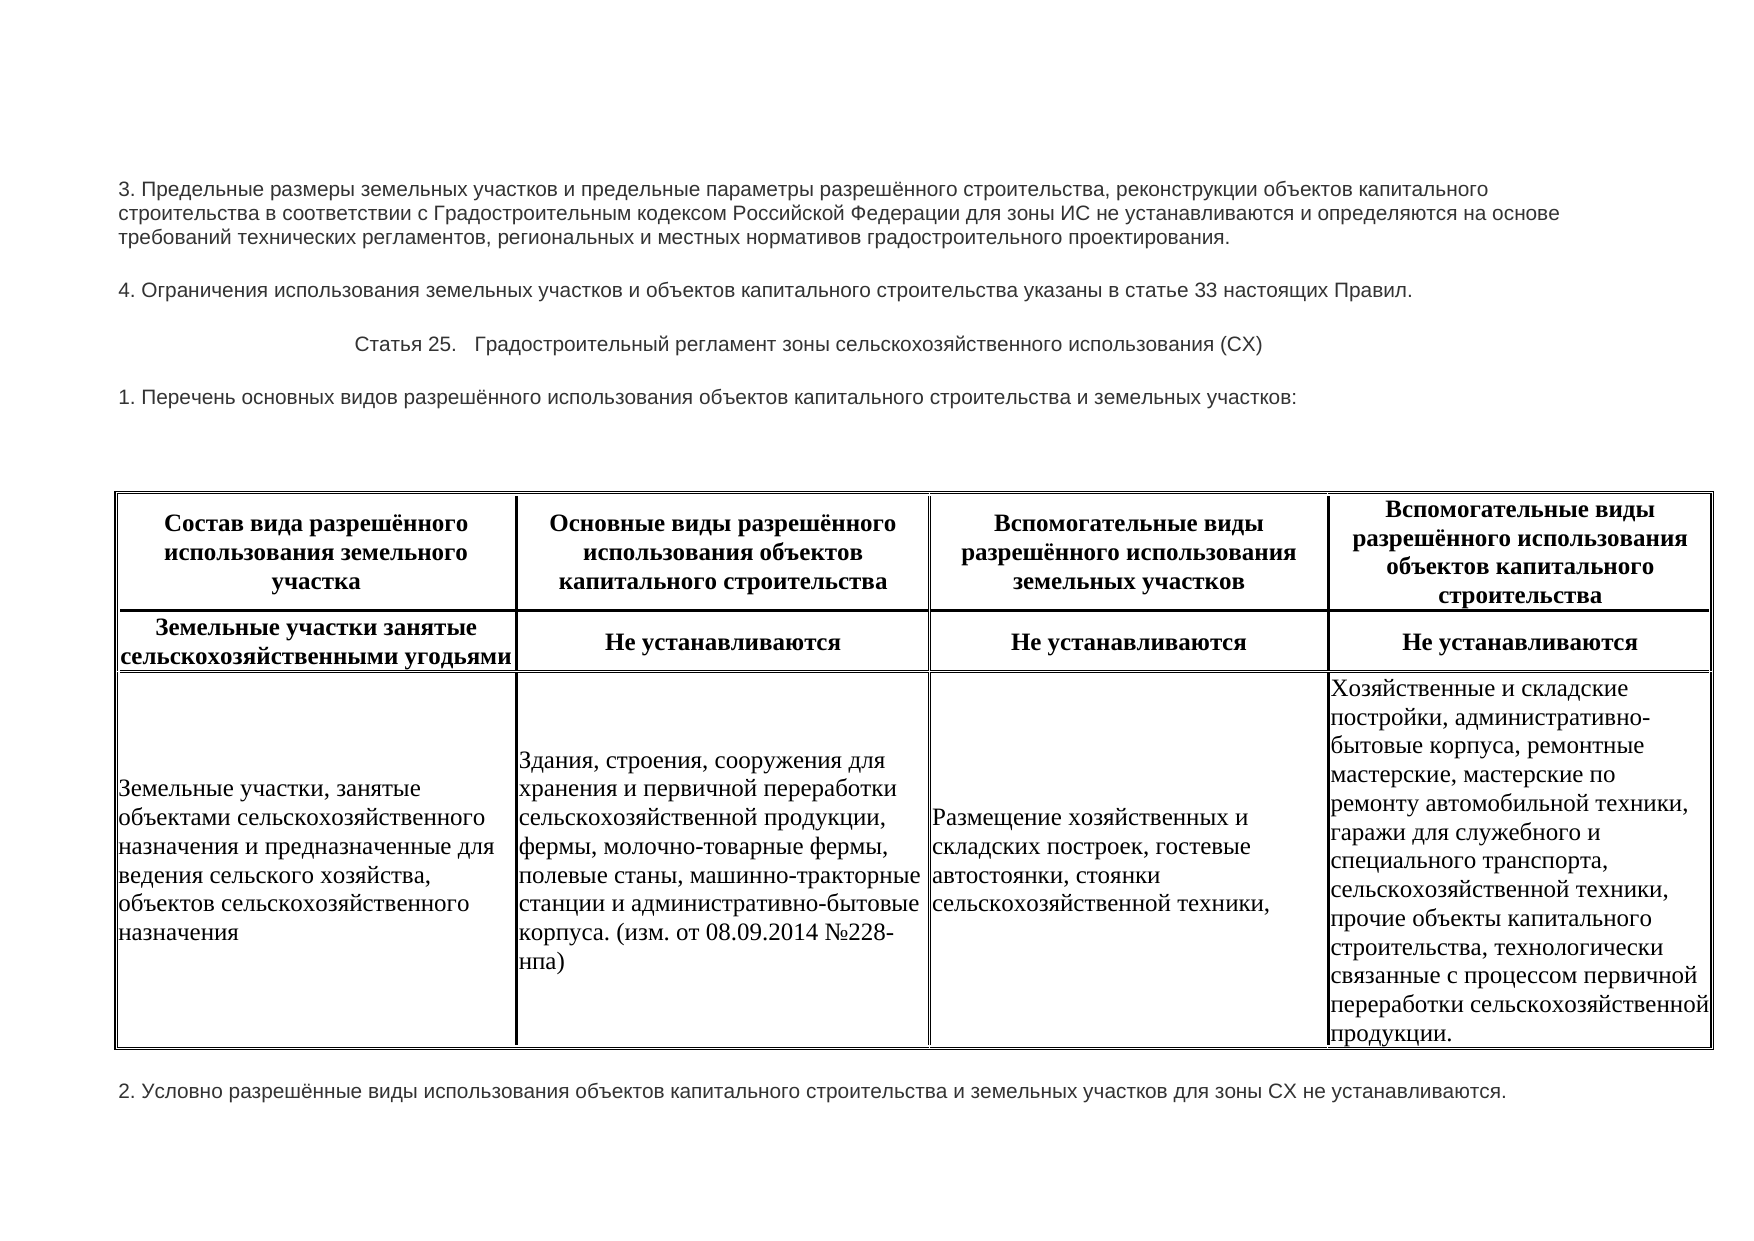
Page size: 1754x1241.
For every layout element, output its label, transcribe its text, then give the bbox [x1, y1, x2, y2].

text Статья 25. Градостроительный регламент зоны сельскохозяйственного использования (СХ) [354, 331, 1636, 355]
table_cell Не устанавливаются [1330, 609, 1710, 670]
table_cell Земельные участки занятые сельскохозяйственными угодьями [118, 609, 515, 670]
text 4. Ограничения использования земельных участков и объектов капитального строительства указаны в статье 33 настоящих Правил. [118, 278, 1636, 302]
table_cell Хозяйственные и складские постройки, административно-бытовые корпуса, ремонтные мастерские, мастерские по ремонту автомобильной техники, гаражи для служебного и специального транспорта, сельскохозяйственной техники, прочие объекты капитального строительства, технологически связанные с процессом первичной переработки сельскохозяйственной продукции. [1328, 670, 1712, 1047]
table_header Вспомогательные виды разрешённого использования объектов капитального строительства [1328, 494, 1710, 609]
table_cell Размещение хозяйственных и складских построек, гостевые автостоянки, стоянки сельскохозяйственной техники, [930, 673, 1328, 1047]
text 1. Перечень основных видов разрешённого использования объектов капитального строительства и земельных участков: [118, 384, 1636, 408]
table_header Вспомогательные виды разрешённого использования земельных участков [930, 492, 1328, 609]
table_cell Земельные участки, занятые объектами сельскохозяйственного назначения и предназначенные для ведения сельского хозяйства, объектов сельскохозяйственного назначения [116, 670, 516, 1047]
table_cell Не устанавливаются [931, 612, 1327, 670]
table_cell Здания, строения, сооружения для хранения и первичной переработки сельскохозяйственной продукции, фермы, молочно-товарные фермы, полевые станы, машинно-тракторные станции и административно-бытовые корпуса. (изм. от 08.09.2014 №228-нпа) [516, 673, 929, 1047]
table_header Состав вида разрешённого использования земельного участка [118, 494, 516, 609]
table_header Основные виды разрешённого использования объектов капитального строительства [516, 494, 929, 609]
text 3. Предельные размеры земельных участков и предельные параметры разрешённого строительства, реконструкции объектов капитального строительства в соответствии с Градостроительным кодексом Российской Федерации для зоны ИС не устанавливаются и определяются на основе требований технических регламентов, региональных и местных нормативов градостроительного проектирования. [118, 177, 1636, 249]
table_cell Не устанавливаются [518, 612, 928, 670]
text 2. Условно разрешённые виды использования объектов капитального строительства и земельных участков для зоны СХ не устанавливаются. [118, 1079, 1636, 1103]
